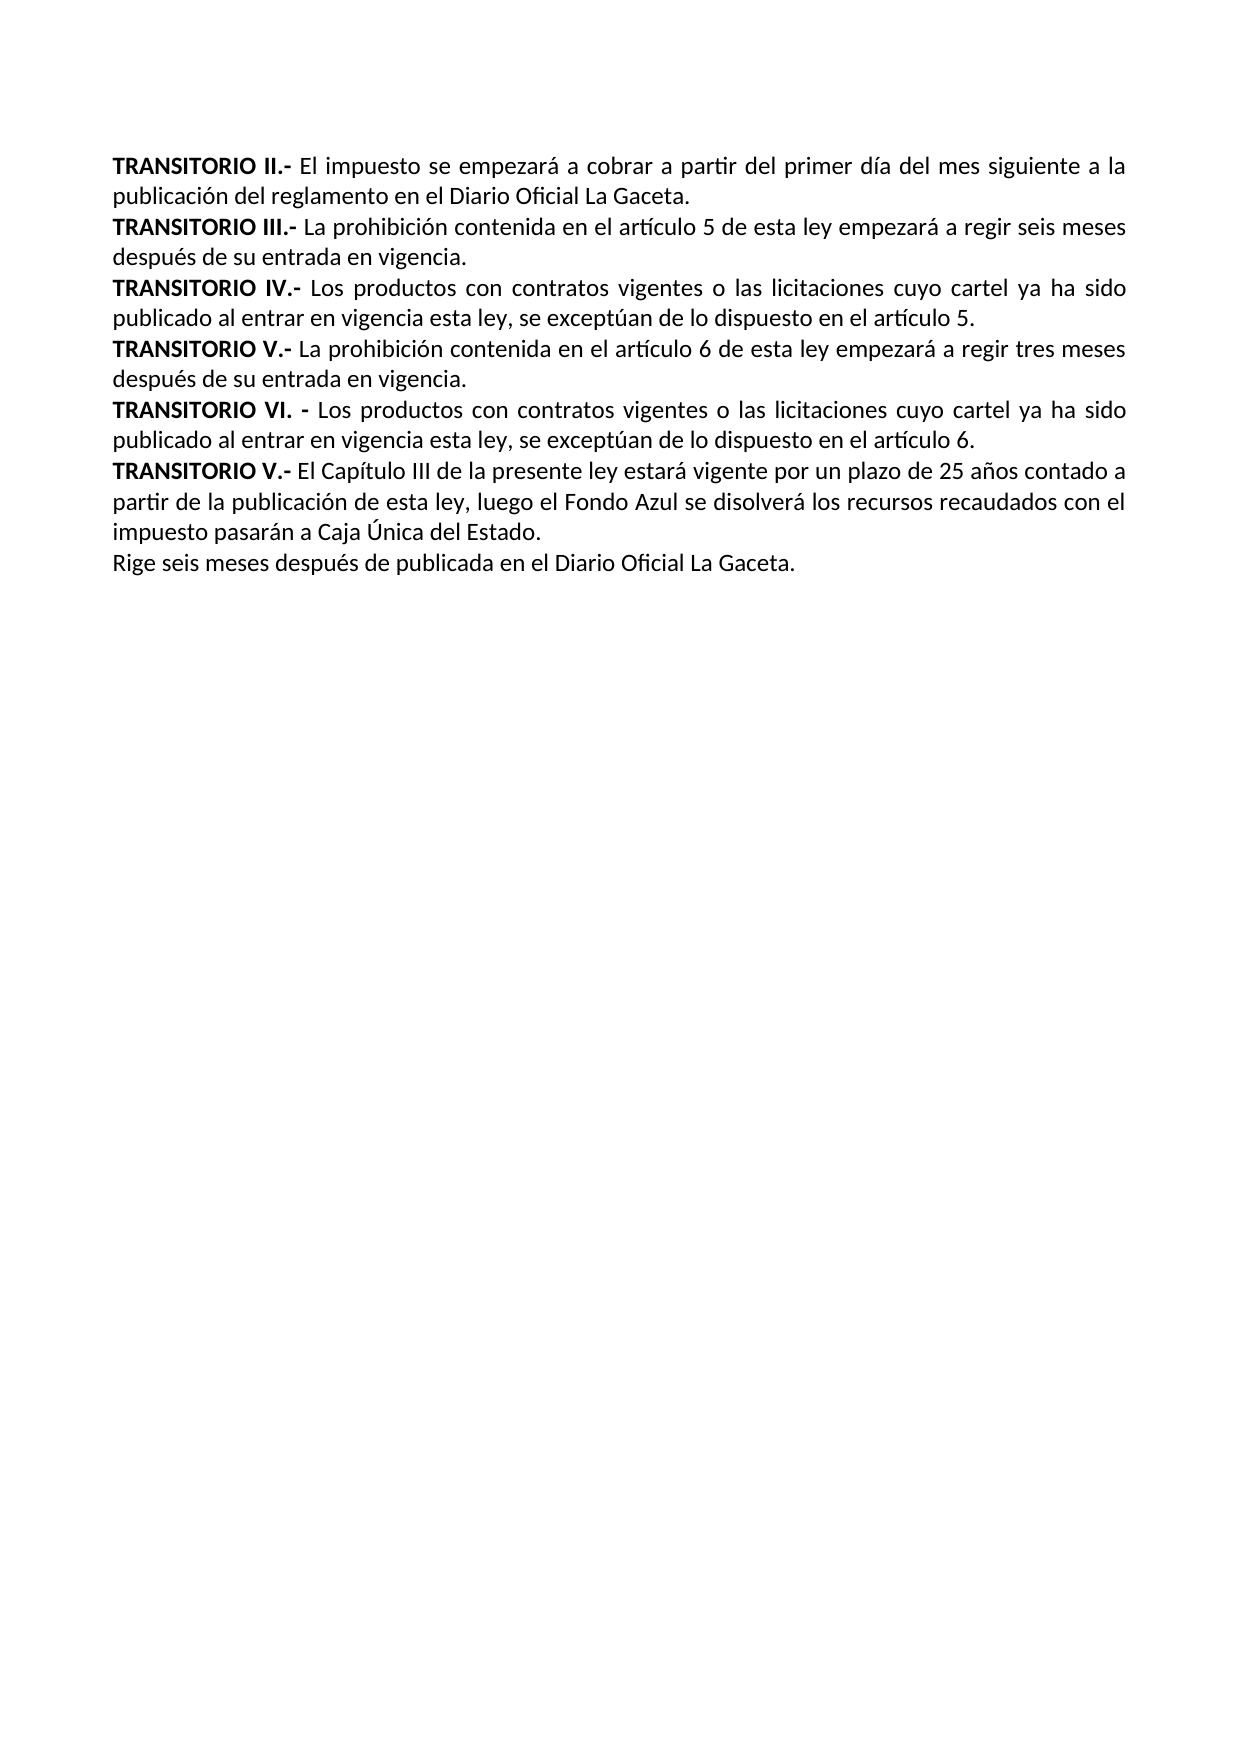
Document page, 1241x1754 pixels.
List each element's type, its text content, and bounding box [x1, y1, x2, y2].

text TRANSITORIO IV.- Los productos con contratos vigentes o las licitaciones cuyo cartel ya ha sido publicado al entrar en vigencia esta ley, se exceptúan de lo dispuesto en el artículo 5. [112, 272, 1128, 333]
text TRANSITORIO V.- La prohibición contenida en el artículo 6 de esta ley empezará a regir tres meses después de su entrada en vigencia. [112, 333, 1128, 394]
text TRANSITORIO VI. - Los productos con contratos vigentes o las licitaciones cuyo cartel ya ha sido publicado al entrar en vigencia esta ley, se exceptúan de lo dispuesto en el artículo 6. [112, 394, 1128, 455]
text TRANSITORIO II.- El impuesto se empezará a cobrar a partir del primer día del mes siguiente a la publicación del reglamento en el Diario Oficial La Gaceta. [112, 150, 1128, 211]
text Rige seis meses después de publicada en el Diario Oficial La Gaceta. [112, 547, 1128, 577]
text TRANSITORIO V.- El Capítulo III de la presente ley estará vigente por un plazo de 25 años contado a partir de la publicación de esta ley, luego el Fondo Azul se disolverá los recursos recaudados con el impuesto pasarán a Caja Única del Estado. [112, 455, 1128, 547]
text TRANSITORIO III.- La prohibición contenida en el artículo 5 de esta ley empezará a regir seis meses después de su entrada en vigencia. [112, 211, 1128, 272]
